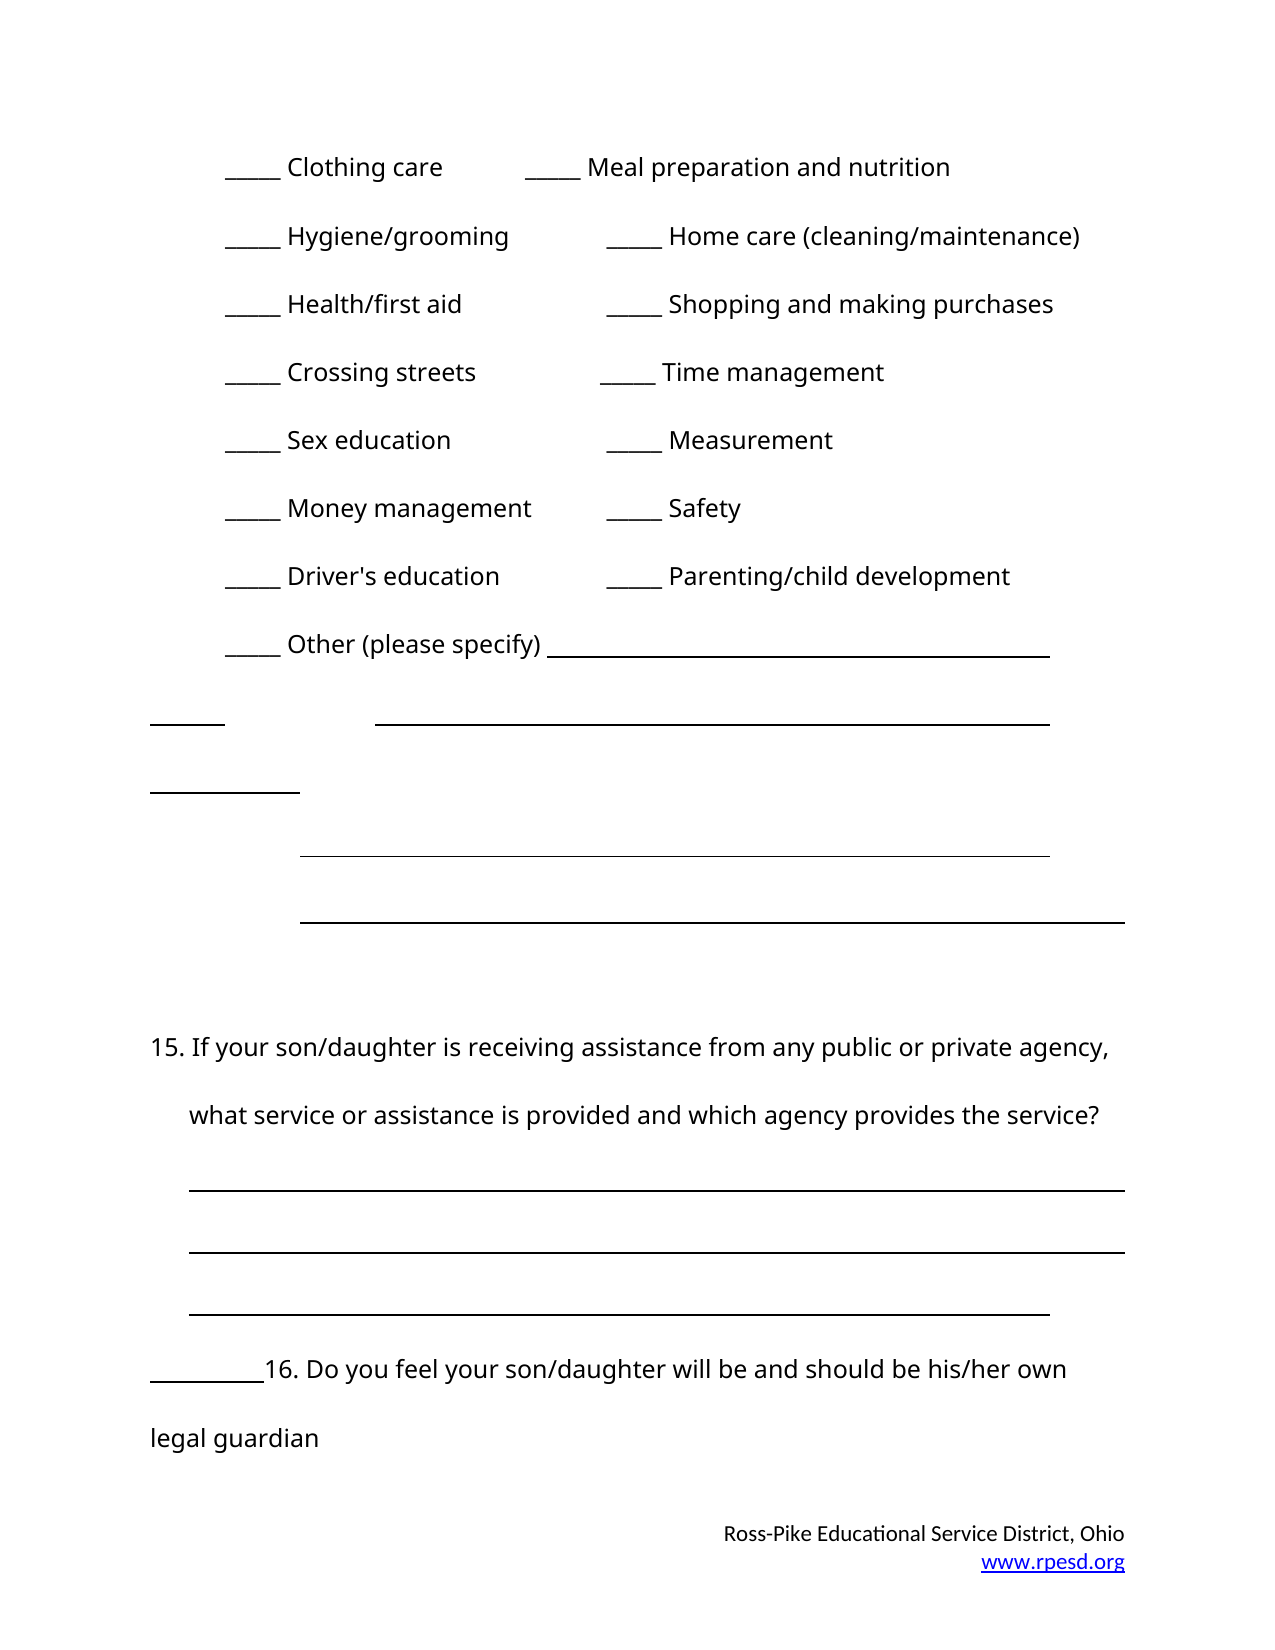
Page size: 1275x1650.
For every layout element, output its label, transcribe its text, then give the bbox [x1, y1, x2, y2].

text _____ Sex education _____ Measurement [150, 422, 1125, 457]
text _____ Health/first aid _____ Shopping and making purchases [150, 286, 1125, 320]
text _____ Hygiene/grooming _____ Home care (cleaning/maintenance) [150, 218, 1125, 252]
text _____ Crossing streets _____ Time management [150, 354, 1125, 388]
text 16. Do you feel your son/daughter will be and should be his/her own legal guardian [150, 1290, 1125, 1454]
text _____ Driver's education _____ Parenting/child development [150, 559, 1125, 593]
text _____ Money management _____ Safety [150, 491, 1125, 525]
text 15. If your son/daughter is receiving assistance from any public or private agency, [150, 1029, 1125, 1064]
text what service or assistance is provided and which agency provides the service? [150, 1098, 1125, 1132]
text _____ Clothing care _____ Meal preparation and nutrition [150, 150, 1125, 184]
text _____ Other (please specify) [150, 627, 1125, 797]
